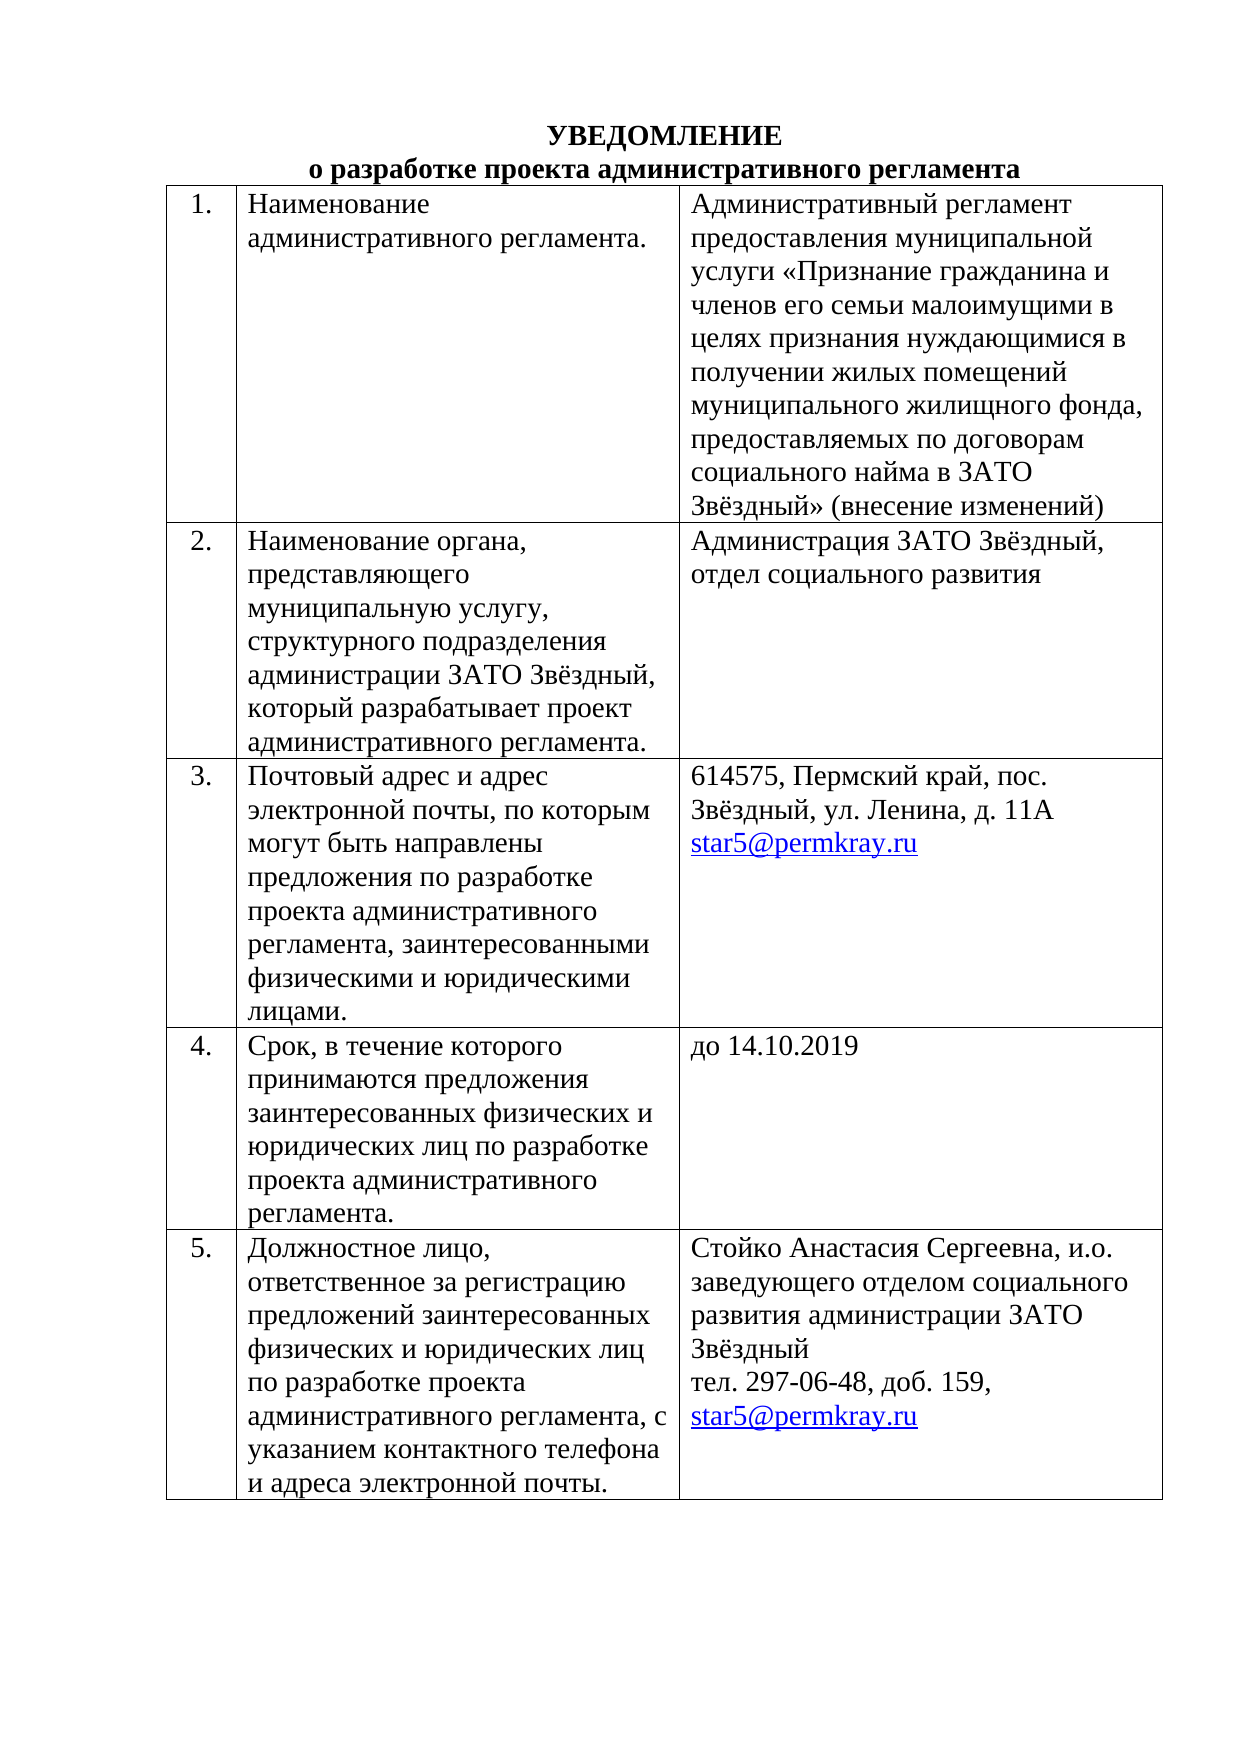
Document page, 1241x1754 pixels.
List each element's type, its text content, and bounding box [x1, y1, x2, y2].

table_cell Администрация ЗАТО Звёздный, отдел социального развития [680, 523, 1162, 757]
text УВЕДОМЛЕНИЕ [177, 118, 1152, 152]
table_cell 614575, Пермский край, пос. Звёздный, ул. Ленина, д. 11А star5@permkray.ru [680, 759, 1162, 1027]
table_header Наименование административного регламента. [237, 186, 679, 522]
table_cell до 14.10.2019 [680, 1028, 1162, 1229]
table_cell 2. [167, 523, 236, 757]
table_cell 3. [167, 759, 236, 1027]
table_header Административный регламент предоставления муниципальной услуги «Признание гражданина и членов его семьи малоимущими в целях признания нуждающимися в получении жилых помещений муниципального жилищного фонда, предоставляемых по договорам социального найма в ЗАТО Звёздный» (внесение изменений) [680, 186, 1162, 522]
table_cell Срок, в течение которого принимаются предложения заинтересованных физических и юридических лиц по разработке проекта административного регламента. [237, 1028, 679, 1229]
table_cell Стойко Анастасия Сергеевна, и.о. заведующего отделом социального развития администрации ЗАТО Звёздный тел. 297-06-48, доб. 159, star5@permkray.ru [680, 1230, 1162, 1498]
table_cell Наименование органа, представляющего муниципальную услугу, структурного подразделения администрации ЗАТО Звёздный, который разрабатывает проект административного регламента. [237, 523, 679, 757]
table_cell 4. [167, 1028, 236, 1229]
table_header 1. [167, 186, 236, 522]
table_cell 5. [167, 1230, 236, 1498]
text о разработке проекта административного регламента [177, 152, 1152, 185]
table_cell Должностное лицо, ответственное за регистрацию предложений заинтересованных физических и юридических лиц по разработке проекта административного регламента, с указанием контактного телефона и адреса электронной почты. [237, 1230, 679, 1498]
table_cell Почтовый адрес и адрес электронной почты, по которым могут быть направлены предложения по разработке проекта административного регламента, заинтересованными физическими и юридическими лицами. [237, 759, 679, 1027]
